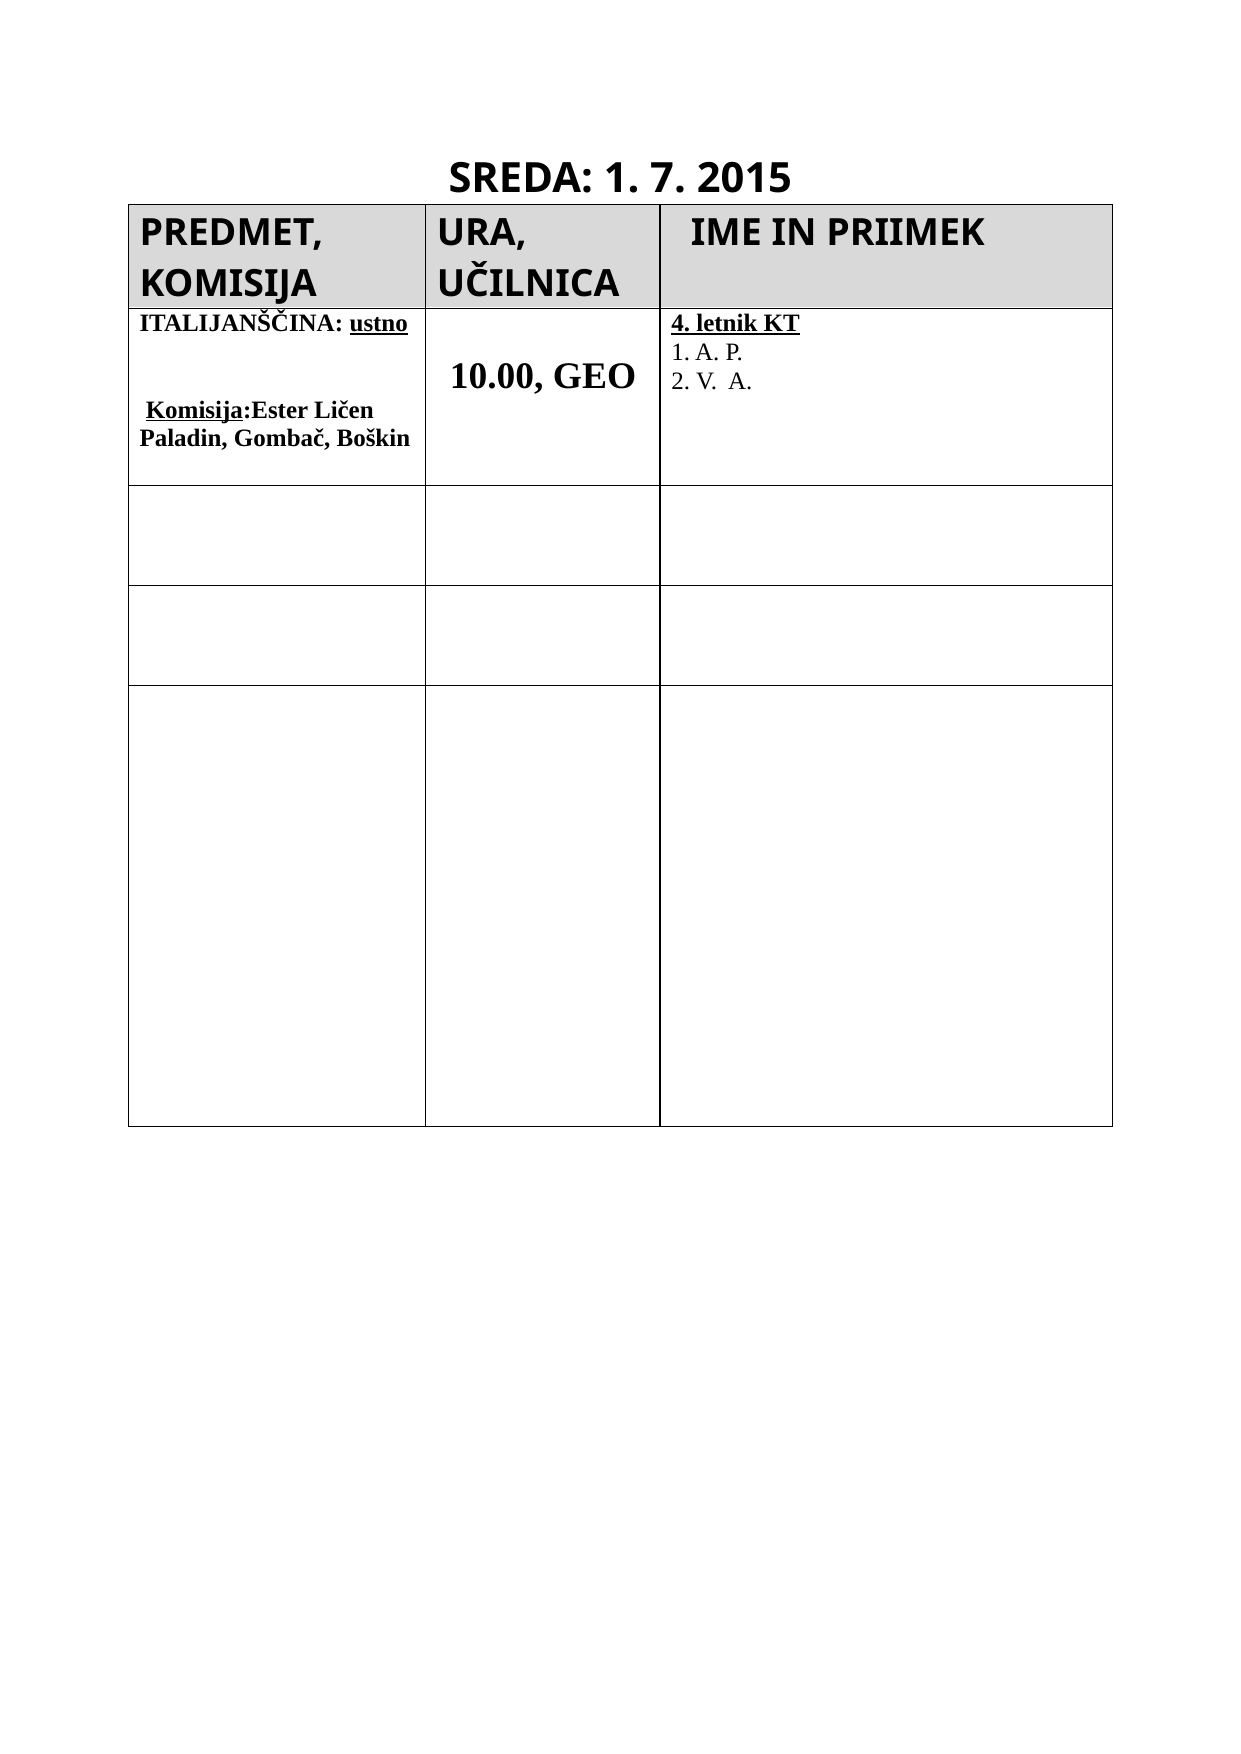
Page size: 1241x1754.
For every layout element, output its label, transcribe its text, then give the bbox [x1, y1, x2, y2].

table_cell [661, 686, 1112, 1126]
text SREDA: 1. 7. 2015 [148, 148, 1093, 204]
table_cell 10.00, GEO [426, 309, 659, 484]
table_cell [426, 686, 659, 1126]
table_cell [661, 586, 1112, 685]
table_header IME IN PRIIMEK [661, 205, 1112, 307]
table_cell [129, 586, 425, 685]
table_cell [129, 486, 425, 585]
table_cell ITALIJANŠČINA: ustno Komisija:Ester Ličen Paladin, Gombač, Boškin [129, 309, 425, 484]
table_header URA, UČILNICA [426, 205, 659, 307]
table_cell [661, 486, 1112, 585]
table_header PREDMET, KOMISIJA [129, 205, 425, 307]
table_cell [129, 686, 425, 1126]
table_cell 4. letnik KT 1. A. P. 2. V. A. [661, 309, 1112, 484]
table_cell [426, 486, 659, 585]
table_cell [426, 586, 659, 685]
